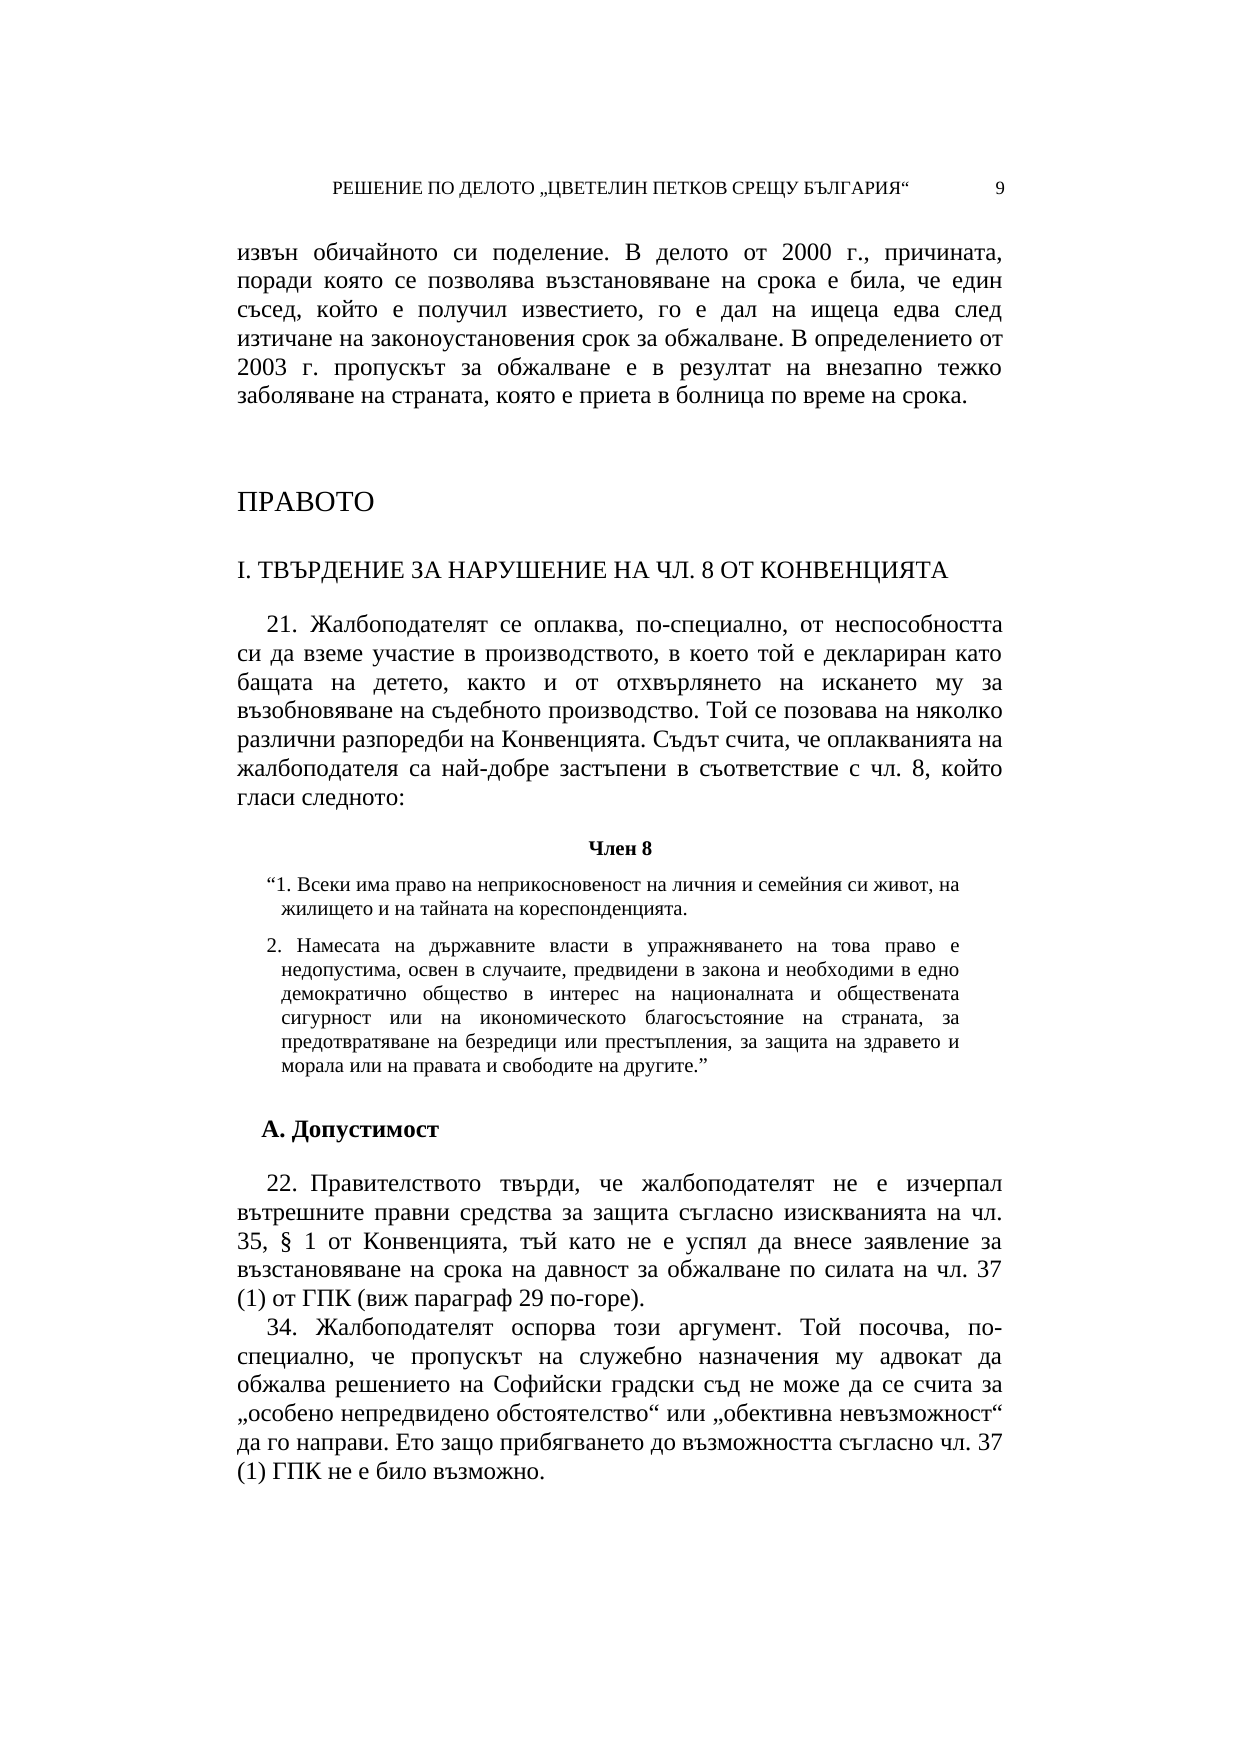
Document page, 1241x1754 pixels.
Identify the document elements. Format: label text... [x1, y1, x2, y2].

title ПРАВОТО [237, 484, 1003, 518]
text 2. Намесата на държавните власти в упражняването на това право е недопустима, освен в случаите, предвидени в закона и необходими в едно демократично общество в интерес на националната и обществената сигурност или на икономическото благосъстояние на страната, за предотвратяване на безредици или престъпления, за защита на здравето и морала или на правата и свободите на другите.” [266, 933, 960, 1077]
text “1. Βсеки има право на неприкосновеност на личния и семейния си живот, на жилището и на тайната на кореспонденцията. [266, 872, 960, 920]
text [237, 237, 1003, 409]
text 34. Жалбоподателят оспорва този аргумент. Той посочва, по-специално, че пропускът на служебно назначения му адвокат да обжалва решението на Софийски градски съд не може да се счита за „особено непредвидено обстоятелство“ или „обективна невъзможност“ да го направи. Ето защо прибягването до възможността съгласно чл. 37 (1) ГПК не е било възможно. [237, 1312, 1003, 1484]
title Член 8 [237, 835, 1003, 859]
subtitle A. Допустимост [261, 1114, 1003, 1143]
subtitle I. ТВЪРДЕНИЕ ЗА НАРУШЕНИE НА ЧЛ. 8 ОТ КОНВЕНЦИЯТА [237, 555, 1003, 584]
